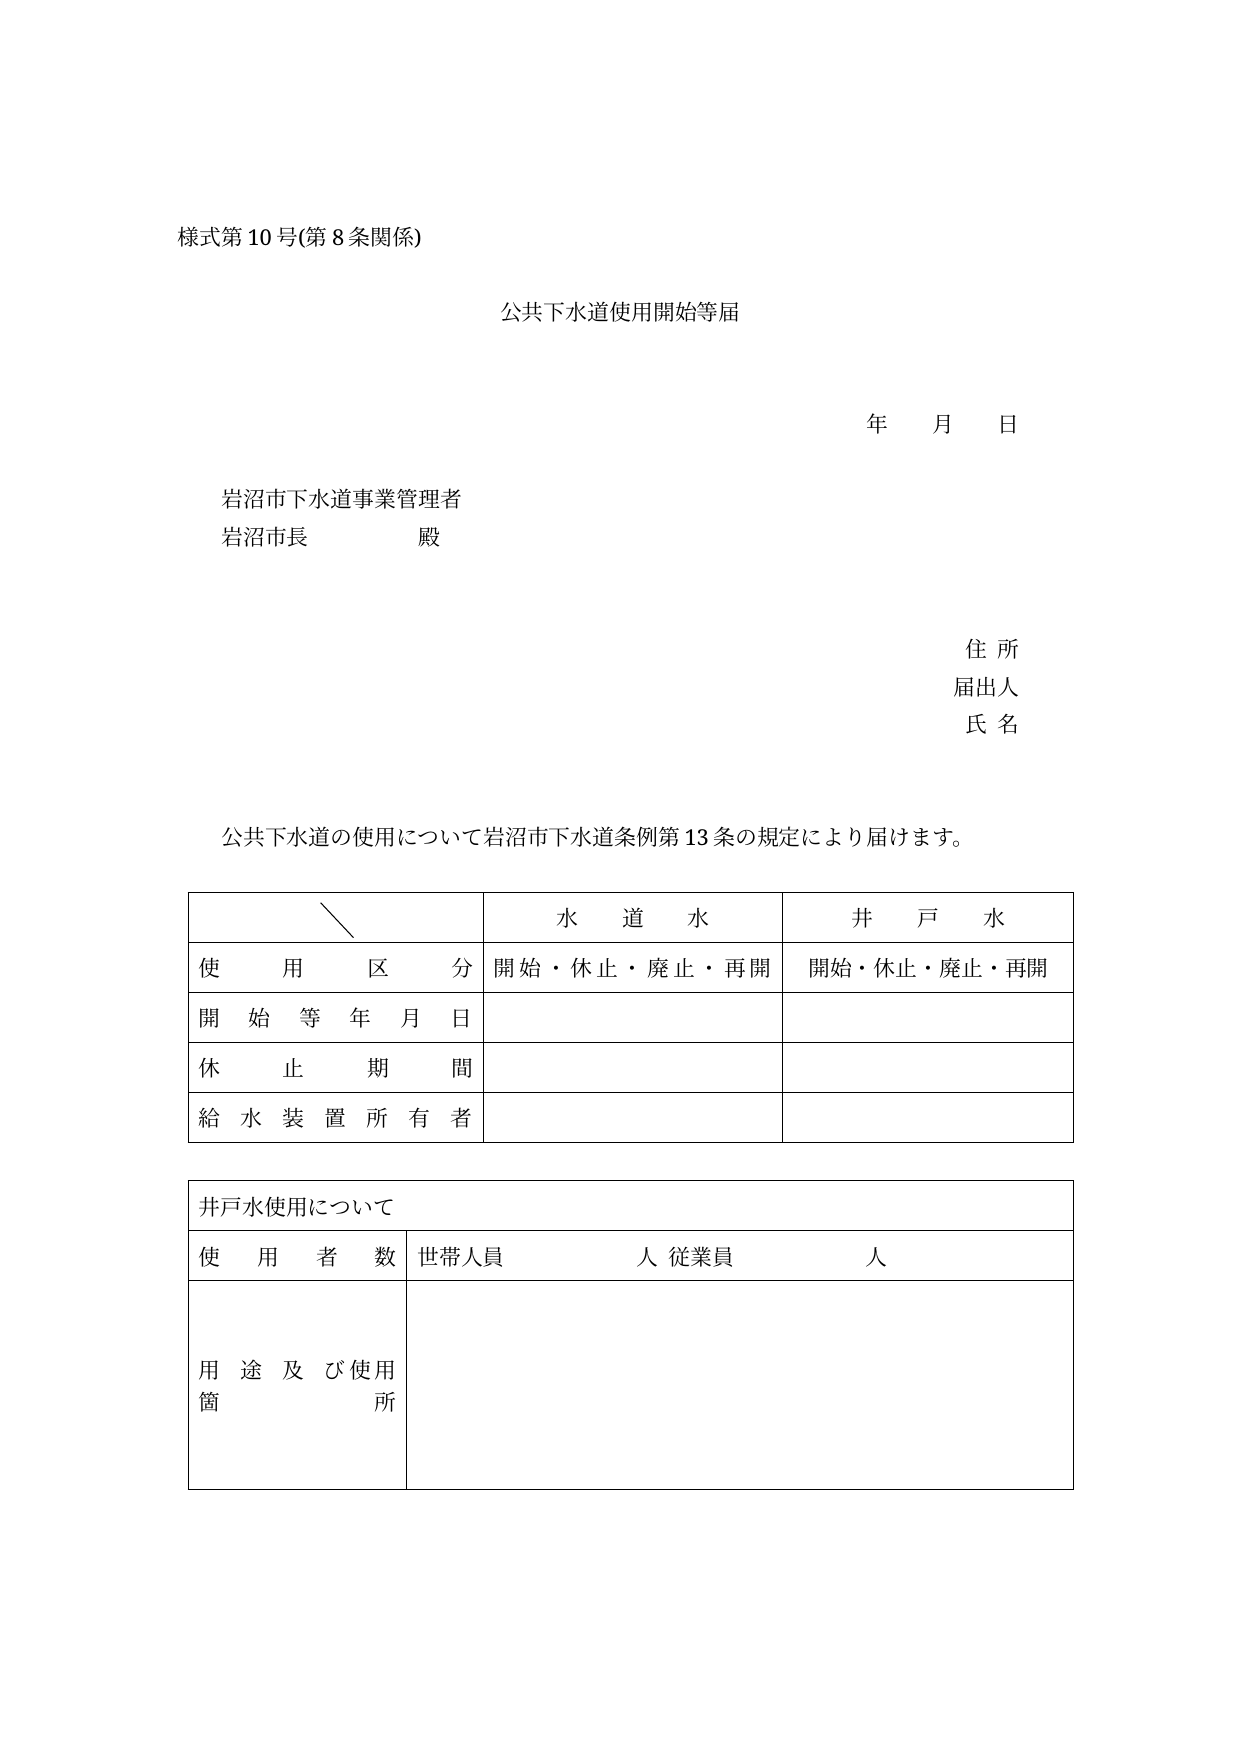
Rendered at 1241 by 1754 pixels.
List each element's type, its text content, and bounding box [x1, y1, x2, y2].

table_cell 休止期間 [189, 1043, 483, 1092]
text 岩沼市下水道事業管理者 [177, 479, 1063, 517]
table_cell [484, 993, 782, 1042]
text 公共下水道使用開始等届 [177, 292, 1063, 329]
text 岩沼市長 殿 [177, 517, 1063, 554]
text 住所 [177, 629, 1019, 667]
table_header [189, 893, 483, 942]
table_cell [783, 1093, 1073, 1142]
table_cell 給水装置所有者 [189, 1093, 483, 1142]
table_cell 開始・休止・廃止・再開 [484, 943, 782, 992]
table_cell [407, 1281, 1073, 1488]
table_cell 使用者数 [189, 1231, 406, 1280]
table_cell 用途及び使用箇所 [189, 1281, 406, 1488]
table_cell 開始・休止・廃止・再開 [783, 943, 1073, 992]
table_cell 世帯人員 人従業員 人 [407, 1231, 1073, 1280]
table_header 井戸水使用について [189, 1181, 1073, 1230]
table_cell [484, 1043, 782, 1092]
table_cell [783, 1043, 1073, 1092]
text 様式第10号(第8条関係) [177, 217, 1063, 254]
text 年 月 日 [177, 404, 1019, 442]
table_header 水道水 [484, 893, 782, 942]
table_cell 使用区分 [189, 943, 483, 992]
text 公共下水道の使用について岩沼市下水道条例第13条の規定により届けます。 [177, 817, 1063, 854]
text 氏名 [177, 704, 1019, 742]
table_cell [783, 993, 1073, 1042]
table_cell 開始等年月日 [189, 993, 483, 1042]
text 届出人 [177, 667, 1019, 704]
table_cell [484, 1093, 782, 1142]
table_header 井戸水 [783, 893, 1073, 942]
